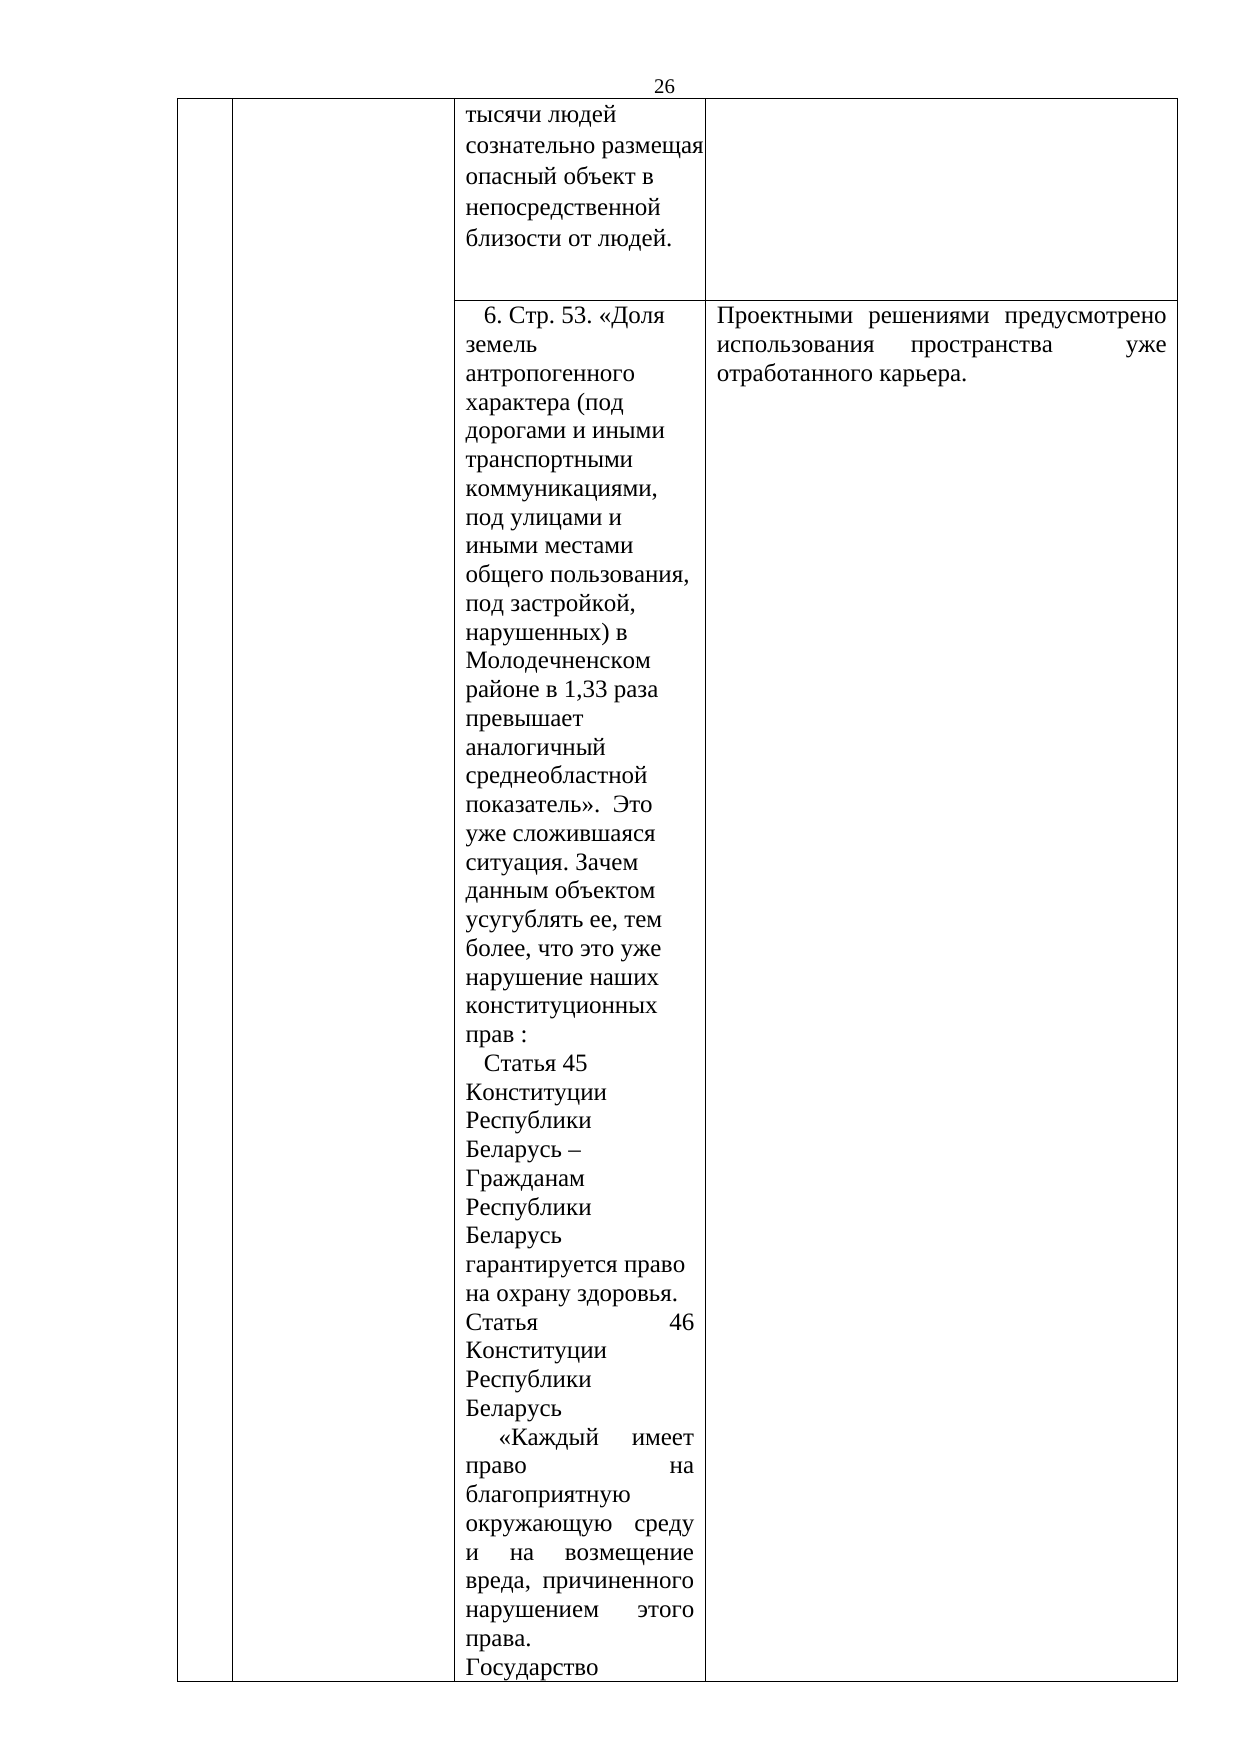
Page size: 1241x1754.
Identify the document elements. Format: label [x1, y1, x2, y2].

table_cell [455, 99, 705, 299]
table_cell [706, 99, 1177, 299]
table_cell [455, 301, 705, 1681]
table_cell [706, 301, 1177, 1681]
